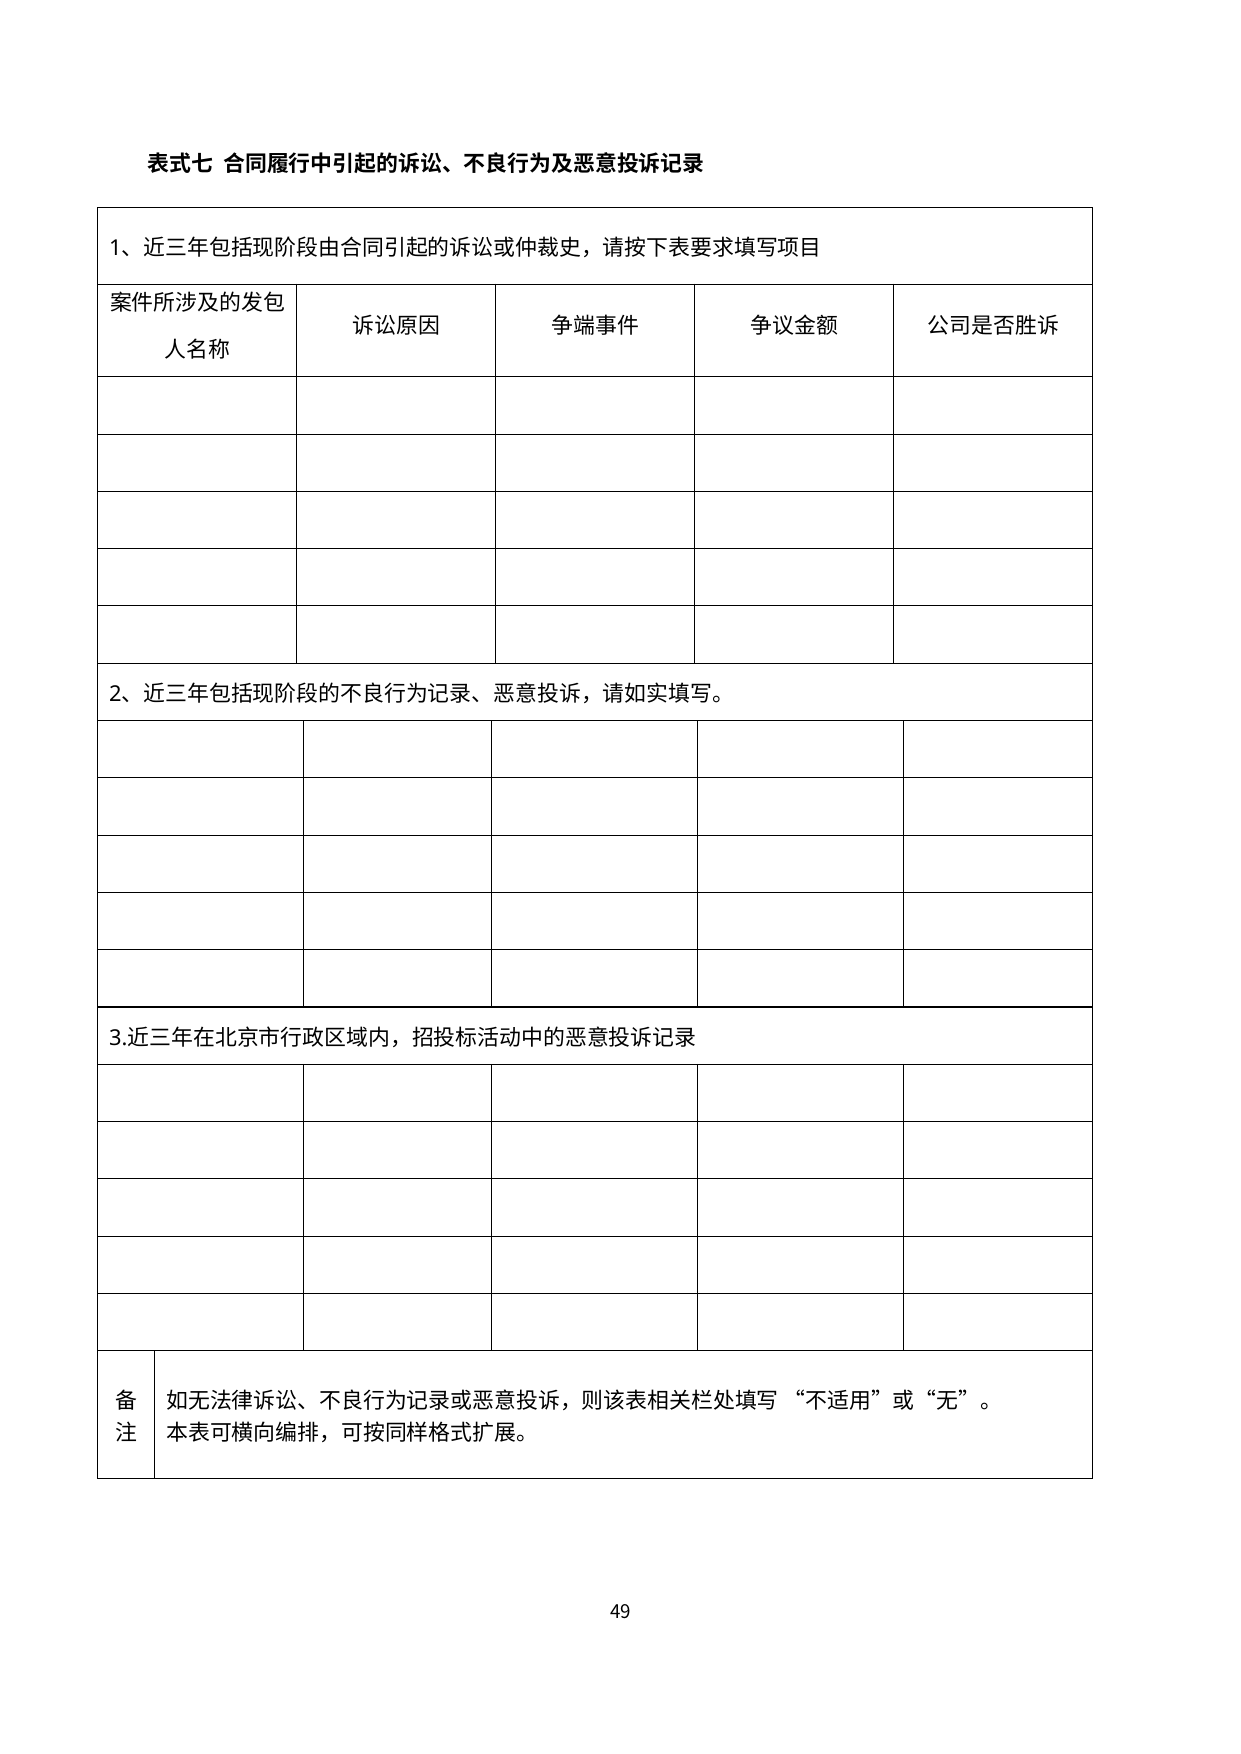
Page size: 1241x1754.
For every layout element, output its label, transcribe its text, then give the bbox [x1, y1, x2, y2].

table_cell [904, 836, 1092, 892]
table_cell [698, 950, 903, 1006]
table_cell [492, 1237, 697, 1293]
table_cell [304, 1179, 491, 1236]
table_cell 争议金额 [695, 285, 893, 376]
table_cell [98, 606, 296, 663]
table_cell [297, 492, 495, 548]
table_cell [304, 950, 491, 1006]
table_cell [304, 721, 491, 777]
table_cell [894, 606, 1092, 663]
table_cell [98, 836, 303, 892]
table_cell [695, 606, 893, 663]
table_cell [98, 549, 296, 605]
table_cell [304, 778, 491, 834]
table_cell [297, 606, 495, 663]
table_cell [904, 1294, 1092, 1350]
table_cell [695, 549, 893, 605]
table_cell 3.近三年在北京市行政区域内，招投标活动中的恶意投诉记录 [98, 1008, 1092, 1064]
table_cell [304, 1122, 491, 1178]
table_cell [904, 1237, 1092, 1293]
table_cell [894, 377, 1092, 433]
table_cell [904, 1122, 1092, 1178]
table_cell [698, 1122, 903, 1178]
table_cell [695, 435, 893, 491]
table_cell [492, 1065, 697, 1121]
table_cell [98, 950, 303, 1006]
table_cell [98, 1294, 303, 1350]
table_cell 2、近三年包括现阶段的不良行为记录、恶意投诉，请如实填写。 [98, 664, 1092, 720]
table_cell [98, 1179, 303, 1236]
table_cell [894, 435, 1092, 491]
table_cell [98, 721, 303, 777]
table_cell [698, 778, 903, 834]
table_cell [904, 1065, 1092, 1121]
table_cell [304, 1237, 491, 1293]
table_cell [904, 778, 1092, 834]
table_cell [492, 1122, 697, 1178]
table_cell [695, 377, 893, 433]
table_cell 备 注 [98, 1351, 154, 1478]
table_cell [304, 836, 491, 892]
table_cell [492, 721, 697, 777]
table_cell [492, 836, 697, 892]
table_cell [297, 435, 495, 491]
table_cell [698, 836, 903, 892]
table_cell [496, 435, 694, 491]
table_cell [98, 1065, 303, 1121]
table_cell 争端事件 [496, 285, 694, 376]
table_cell [698, 1065, 903, 1121]
table_cell [904, 950, 1092, 1006]
table_cell [304, 893, 491, 949]
table_cell [492, 893, 697, 949]
table_cell [304, 1294, 491, 1350]
table_cell [904, 721, 1092, 777]
table_cell [492, 1294, 697, 1350]
table_cell 如无法律诉讼、不良行为记录或恶意投诉，则该表相关栏处填写 “不适用”或“无”。 本表可横向编排，可按同样格式扩展。 [155, 1351, 1092, 1478]
table_cell [698, 721, 903, 777]
table_cell [894, 492, 1092, 548]
table_cell 诉讼原因 [297, 285, 495, 376]
table_cell [492, 778, 697, 834]
table_cell [98, 1237, 303, 1293]
table_cell [98, 893, 303, 949]
table_cell 案件所涉及的发包人名称 [98, 285, 296, 376]
table_cell 公司是否胜诉 [894, 285, 1092, 376]
table_cell [98, 1122, 303, 1178]
table_cell [698, 1179, 903, 1236]
table_cell [496, 606, 694, 663]
table_cell [698, 893, 903, 949]
table_cell [698, 1294, 903, 1350]
table_cell [297, 377, 495, 433]
table_cell [904, 893, 1092, 949]
table_cell [98, 492, 296, 548]
table_cell [894, 549, 1092, 605]
table_cell [297, 549, 495, 605]
table_cell [695, 492, 893, 548]
table_cell [492, 950, 697, 1006]
table_cell [98, 435, 296, 491]
table_cell [304, 1065, 491, 1121]
table_cell [496, 549, 694, 605]
table_cell [496, 492, 694, 548]
table_header 1、近三年包括现阶段由合同引起的诉讼或仲裁史，请按下表要求填写项目 [98, 208, 1092, 283]
table_cell [904, 1179, 1092, 1236]
table_cell [496, 377, 694, 433]
text 表式七 合同履行中引起的诉讼、不良行为及恶意投诉记录 [148, 146, 1092, 177]
table_cell [98, 377, 296, 433]
table_cell [698, 1237, 903, 1293]
table_cell [98, 778, 303, 834]
table_cell [492, 1179, 697, 1236]
